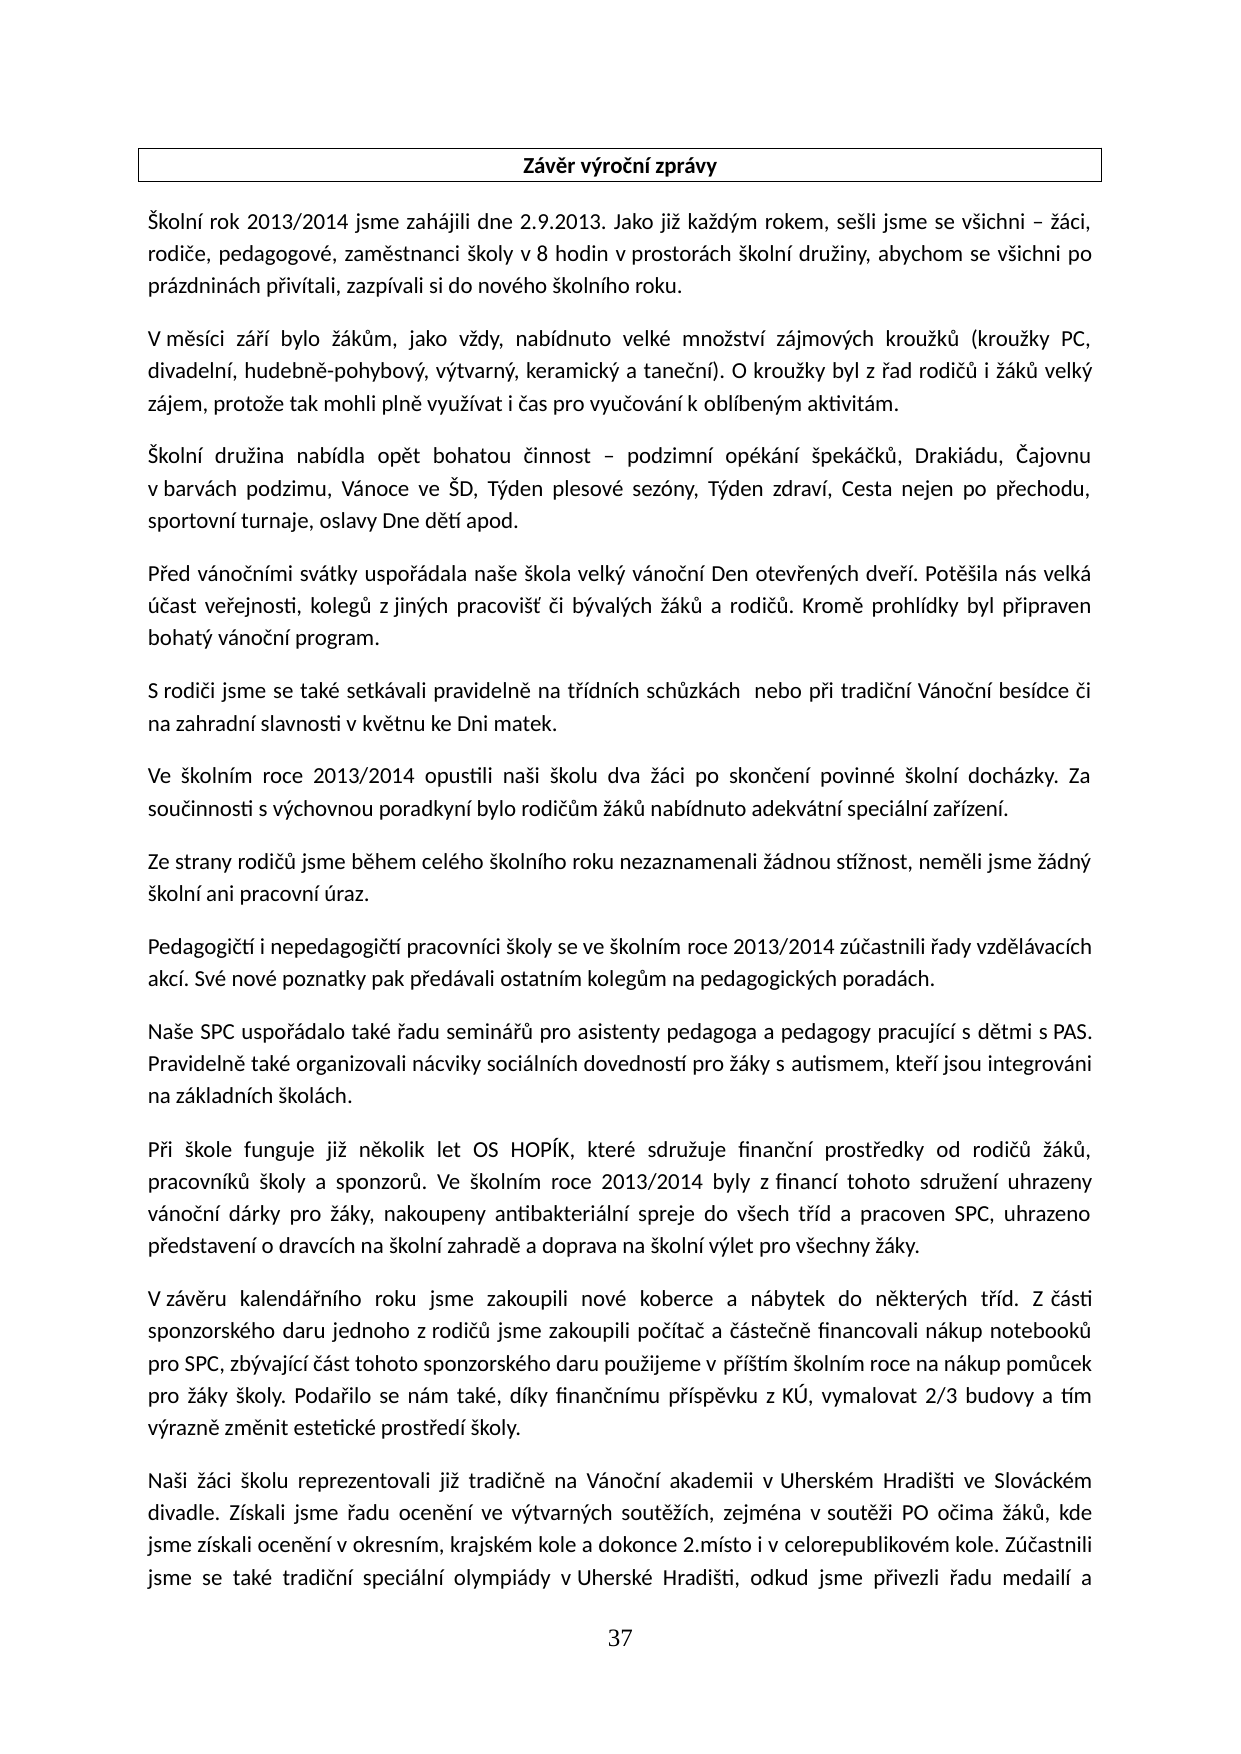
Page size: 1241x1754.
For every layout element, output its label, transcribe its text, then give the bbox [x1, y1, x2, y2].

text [148, 1466, 1093, 1591]
text Pedagogičtí i nepedagogičtí pracovníci školy se ve školním roce 2013/2014 zúčastnili řady vzdělávacích akcí. Své nové poznatky pak předávali ostatním kolegům na pedagogických poradách. [148, 932, 1093, 992]
text Školní rok 2013/2014 jsme zahájili dne 2.9.2013. Jako již každým rokem, sešli jsme se všichni – žáci, rodiče, pedagogové, zaměstnanci školy v 8 hodin v prostorách školní družiny, abychom se všichni po prázdninách přivítali, zazpívali si do nového školního roku. [148, 207, 1093, 299]
text Školní družina nabídla opět bohatou činnost – podzimní opékání špekáčků, Drakiádu, Čajovnu v barvách podzimu, Vánoce ve ŠD, Týden plesové sezóny, Týden zdraví, Cesta nejen po přechodu, sportovní turnaje, oslavy Dne dětí apod. [148, 442, 1093, 534]
text Před vánočními svátky uspořádala naše škola velký vánoční Den otevřených dveří. Potěšila nás velká účast veřejnosti, kolegů z jiných pracovišť či bývalých žáků a rodičů. Kromě prohlídky byl připraven bohatý vánoční program. [148, 559, 1093, 651]
text S rodiči jsme se také setkávali pravidelně na třídních schůzkách nebo při tradiční Vánoční besídce či na zahradní slavnosti v květnu ke Dni matek. [148, 676, 1093, 737]
text V závěru kalendářního roku jsme zakoupili nové koberce a nábytek do některých tříd. Z části sponzorského daru jednoho z rodičů jsme zakoupili počítač a částečně financovali nákup notebooků pro SPC, zbývající část tohoto sponzorského daru použijeme v příštím školním roce na nákup pomůcek pro žáky školy. Podařilo se nám také, díky finančnímu příspěvku z KÚ, vymalovat 2/3 budovy a tím výrazně změnit estetické prostředí školy. [148, 1284, 1093, 1441]
text Ze strany rodičů jsme během celého školního roku nezaznamenali žádnou stížnost, neměli jsme žádný školní ani pracovní úraz. [148, 847, 1093, 907]
text Při škole funguje již několik let OS HOPÍK, které sdružuje finanční prostředky od rodičů žáků, pracovníků školy a sponzorů. Ve školním roce 2013/2014 byly z financí tohoto sdružení uhrazeny vánoční dárky pro žáky, nakoupeny antibakteriální spreje do všech tříd a pracoven SPC, uhrazeno představení o dravcích na školní zahradě a doprava na školní výlet pro všechny žáky. [148, 1135, 1093, 1259]
text Ve školním roce 2013/2014 opustili naši školu dva žáci po skončení povinné školní docházky. Za součinnosti s výchovnou poradkyní bylo rodičům žáků nabídnuto adekvátní speciální zařízení. [148, 762, 1093, 822]
text Závěr výroční zprávy [139, 149, 1101, 181]
text V měsíci září bylo žákům, jako vždy, nabídnuto velké množství zájmových kroužků (kroužky PC, divadelní, hudebně-pohybový, výtvarný, keramický a taneční). O kroužky byl z řad rodičů i žáků velký zájem, protože tak mohli plně využívat i čas pro vyučování k oblíbeným aktivitám. [148, 324, 1093, 417]
text Naše SPC uspořádalo také řadu seminářů pro asistenty pedagoga a pedagogy pracující s dětmi s PAS. Pravidelně také organizovali nácviky sociálních dovedností pro žáky s autismem, kteří jsou integrováni na základních školách. [148, 1017, 1093, 1110]
